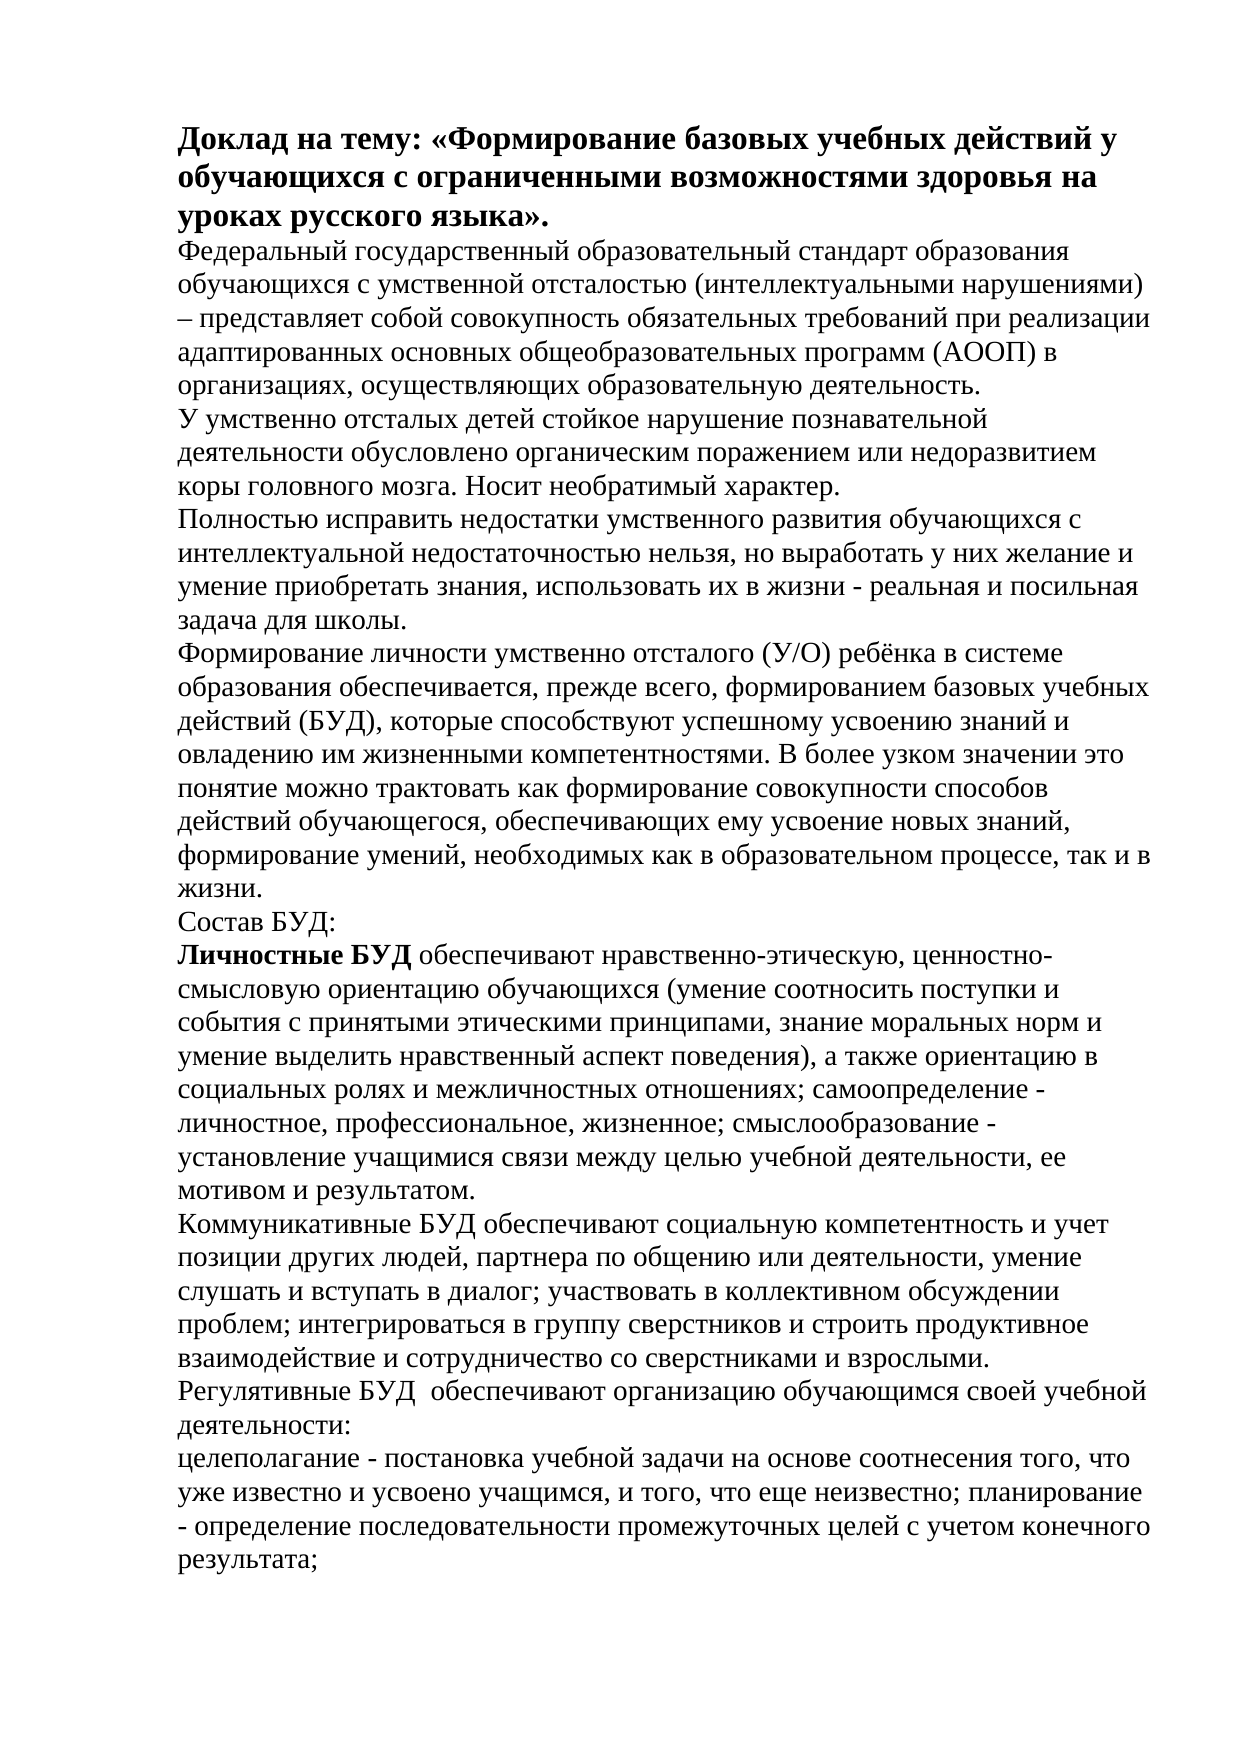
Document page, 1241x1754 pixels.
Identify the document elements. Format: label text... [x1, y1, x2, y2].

text Регулятивные БУД обеспечивают организацию обучающимся своей учебной деятельности: [177, 1373, 1152, 1441]
text Доклад на тему: «Формирование базовых учебных действий у обучающихся с ограниченными возможностями здоровья на уроках русского языка». [177, 118, 1152, 233]
text Полностью исправить недостатки умственного развития обучающихся с интеллектуальной недостаточностью нельзя, но выработать у них желание и умение приобретать знания, использовать их в жизни - реальная и посильная задача для школы. [177, 501, 1152, 636]
text У умственно отсталых детей стойкое нарушение познавательной деятельности обусловлено органическим поражением или недоразвитием коры головного мозга. Носит необратимый характер. [177, 401, 1152, 501]
text целеполагание - постановка учебной задачи на основе соотнесения того, что уже известно и усвоено учащимся, и того, что еще неизвестно; планирование - определение последовательности промежуточных целей с учетом конечного результата; [177, 1441, 1152, 1575]
text Коммуникативные БУД обеспечивают социальную компетентность и учет позиции других людей, партнера по общению или деятельности, умение слушать и вступать в диалог; участвовать в коллективном обсуждении проблем; интегрироваться в группу сверстников и строить продуктивное взаимодействие и сотрудничество со сверстниками и взрослыми. [177, 1206, 1152, 1373]
text Личностные БУД обеспечивают нравственно-этическую, ценностно-смысловую ориентацию обучающихся (умение соотносить поступки и события с принятыми этическими принципами, знание моральных норм и умение выделить нравственный аспект поведения), а также ориентацию в социальных ролях и межличностных отношениях; самоопределение - личностное, профессиональное, жизненное; смыслообразование - установление учащимися связи между целью учебной деятельности, ее мотивом и результатом. [177, 937, 1152, 1206]
text Состав БУД: [177, 904, 1152, 937]
text Федеральный государственный образовательный стандарт образования обучающихся с умственной отсталостью (интеллектуальными нарушениями) – представляет собой совокупность обязательных требований при реализации адаптированных основных общеобразовательных программ (АООП) в организациях, осуществляющих образовательную деятельность. [177, 233, 1152, 401]
text Формирование личности умственно отсталого (У/О) ребёнка в системе образования обеспечивается, прежде всего, формированием базовых учебных действий (БУД), которые способствуют успешному усвоению знаний и овладению им жизненными компетентностями. В более узком значении это понятие можно трактовать как формирование совокупности способов действий обучающегося, обеспечивающих ему усвоение новых знаний, формирование умений, необходимых как в образовательном процессе, так и в жизни. [177, 636, 1152, 904]
